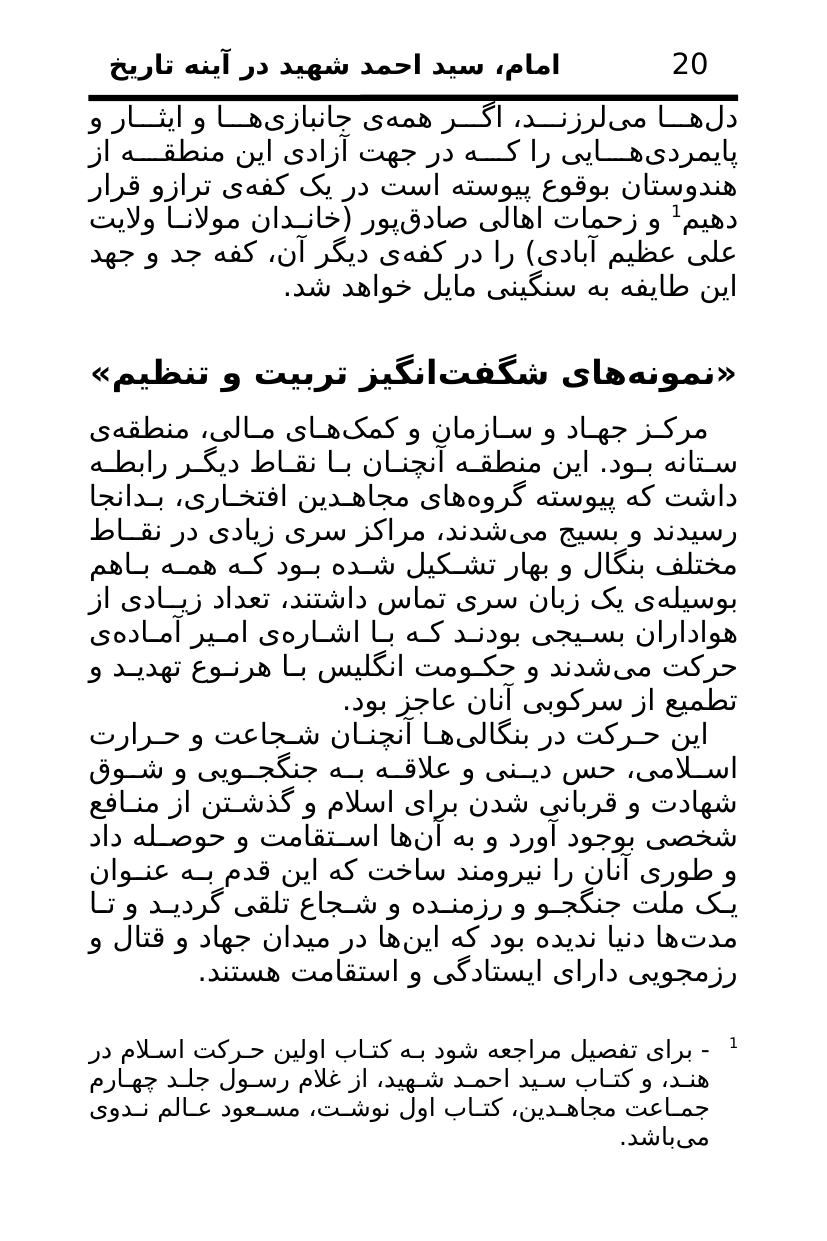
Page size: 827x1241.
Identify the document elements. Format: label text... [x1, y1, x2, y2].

text مرکز جهاد و سازمان و کمک‌های مالی، منطقه‌ی ستانه بود. این منطقه آنچنان با نقاط دیگر رابطه داشت که پیوسته گروه‌های مجاهدین افتخاری، بدانجا رسیدند و بسیج می‌شدند، مراکز سری زیادی در نقاط مختلف بنگال و بهار تشکیل شده بود که همه باهم بوسیله‌ی یک زبان سری تماس داشتند، تعداد زیادی از هواداران بسیجی بودند که با اشاره‌ی امیر آماده‌ی حرکت می‌شدند و حکومت انگلیس با هرنوع تهدید و تطمیع از سرکوبی آنان عاجز بود. [89, 411, 738, 717]
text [89, 100, 738, 304]
text «نمونه‌های شگفت‌انگیز تربیت و تنظیم» [89, 354, 738, 393]
text این حرکت در بنگالی‌ها آنچنان شجاعت و حرارت اسلامی، حس دینی و علاقه به جنگجویی و شوق شهادت و قربانی شدن برای اسلام و گذشتن از منافع شخصی بوجود آورد و به آن‌ها استقامت و حوصله داد و طوری آنان را نیرومند ساخت که این قدم به عنوان یک ملت جنگجو و رزمنده و شجاع تلقی گردید و تا مدت‌ها دنیا ندیده بود که این‌ها در میدان جهاد و قتال و رزمجویی دارای ایستادگی و استقامت هستند. [89, 717, 738, 989]
